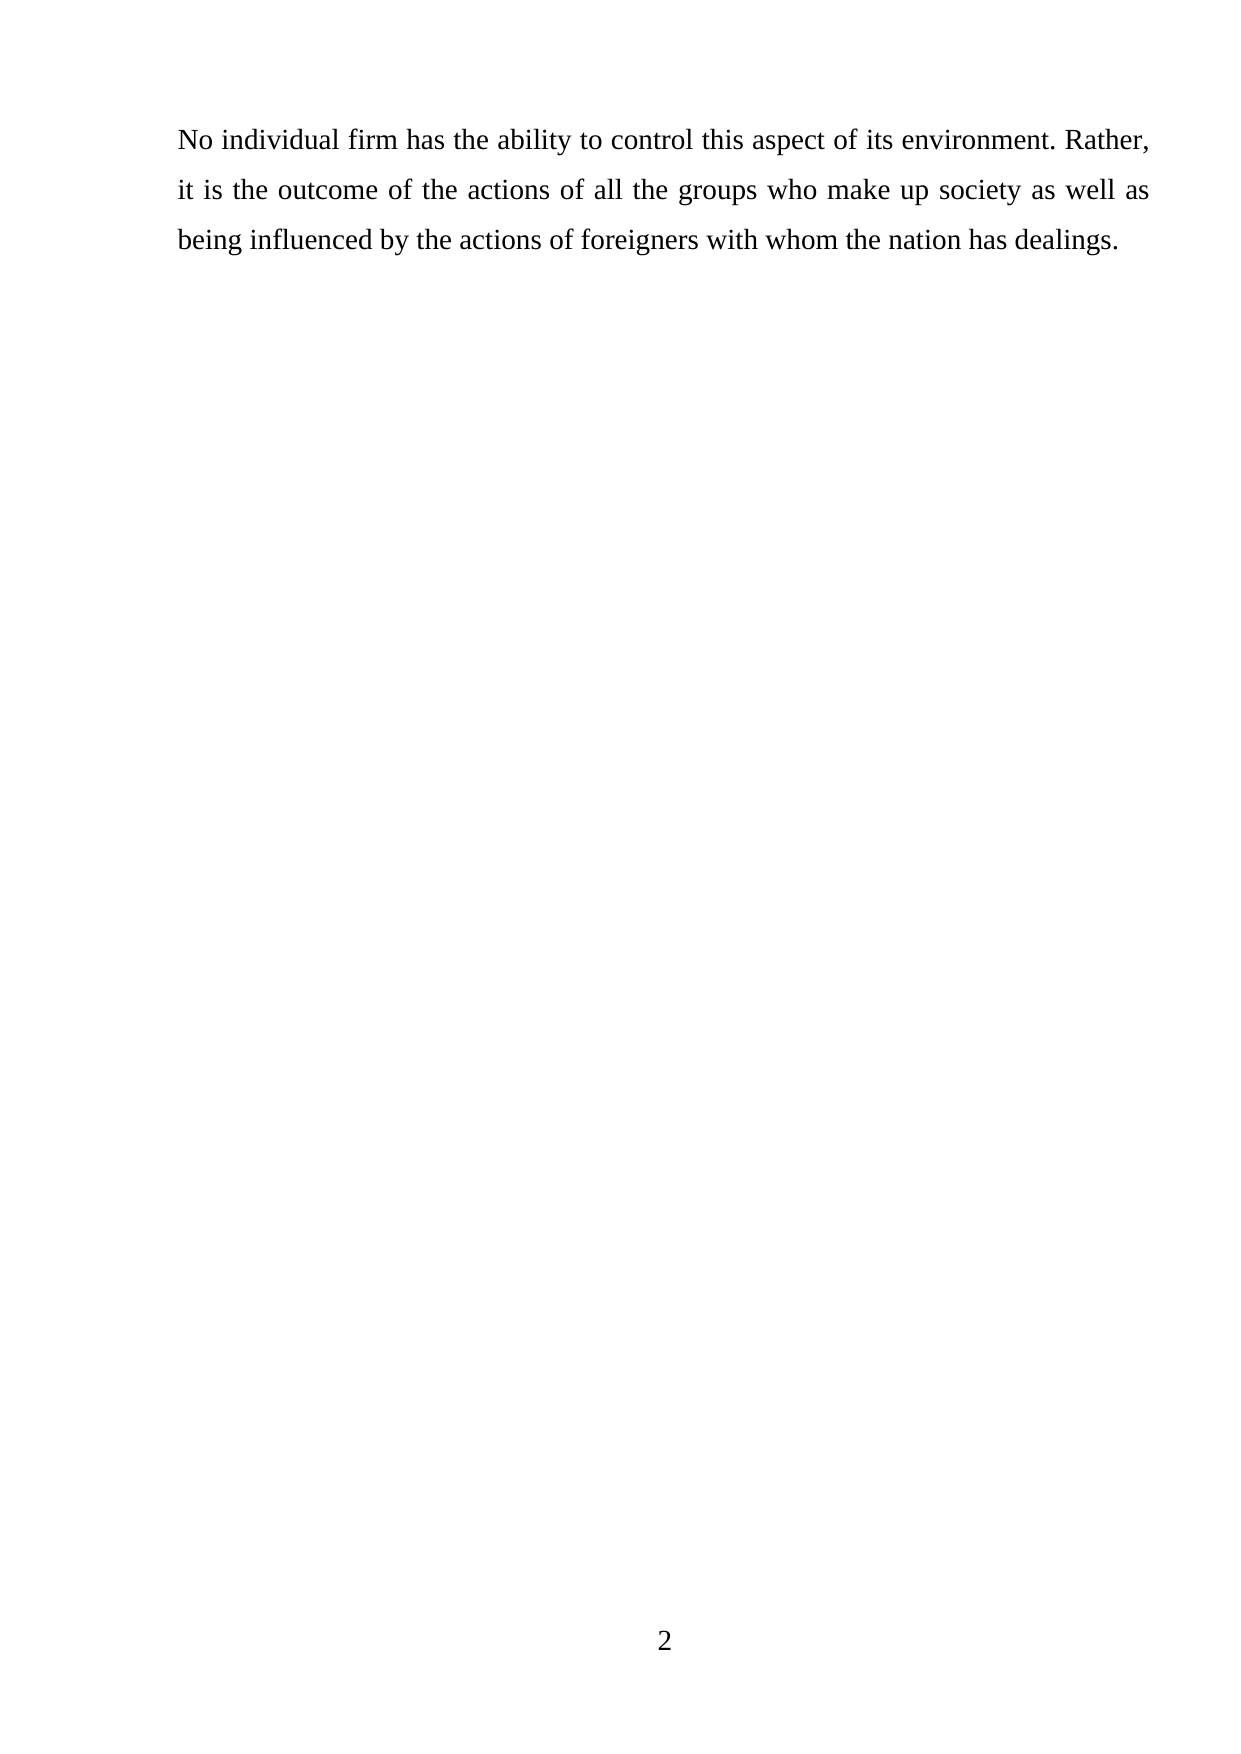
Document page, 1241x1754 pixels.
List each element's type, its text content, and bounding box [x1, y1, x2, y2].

text No individual firm has the ability to control this aspect of its environment. Rather, it is the outcome of the actions of all the groups who make up society as well as being influenced by the actions of foreigners with whom the nation has dealings. [177, 122, 1152, 256]
